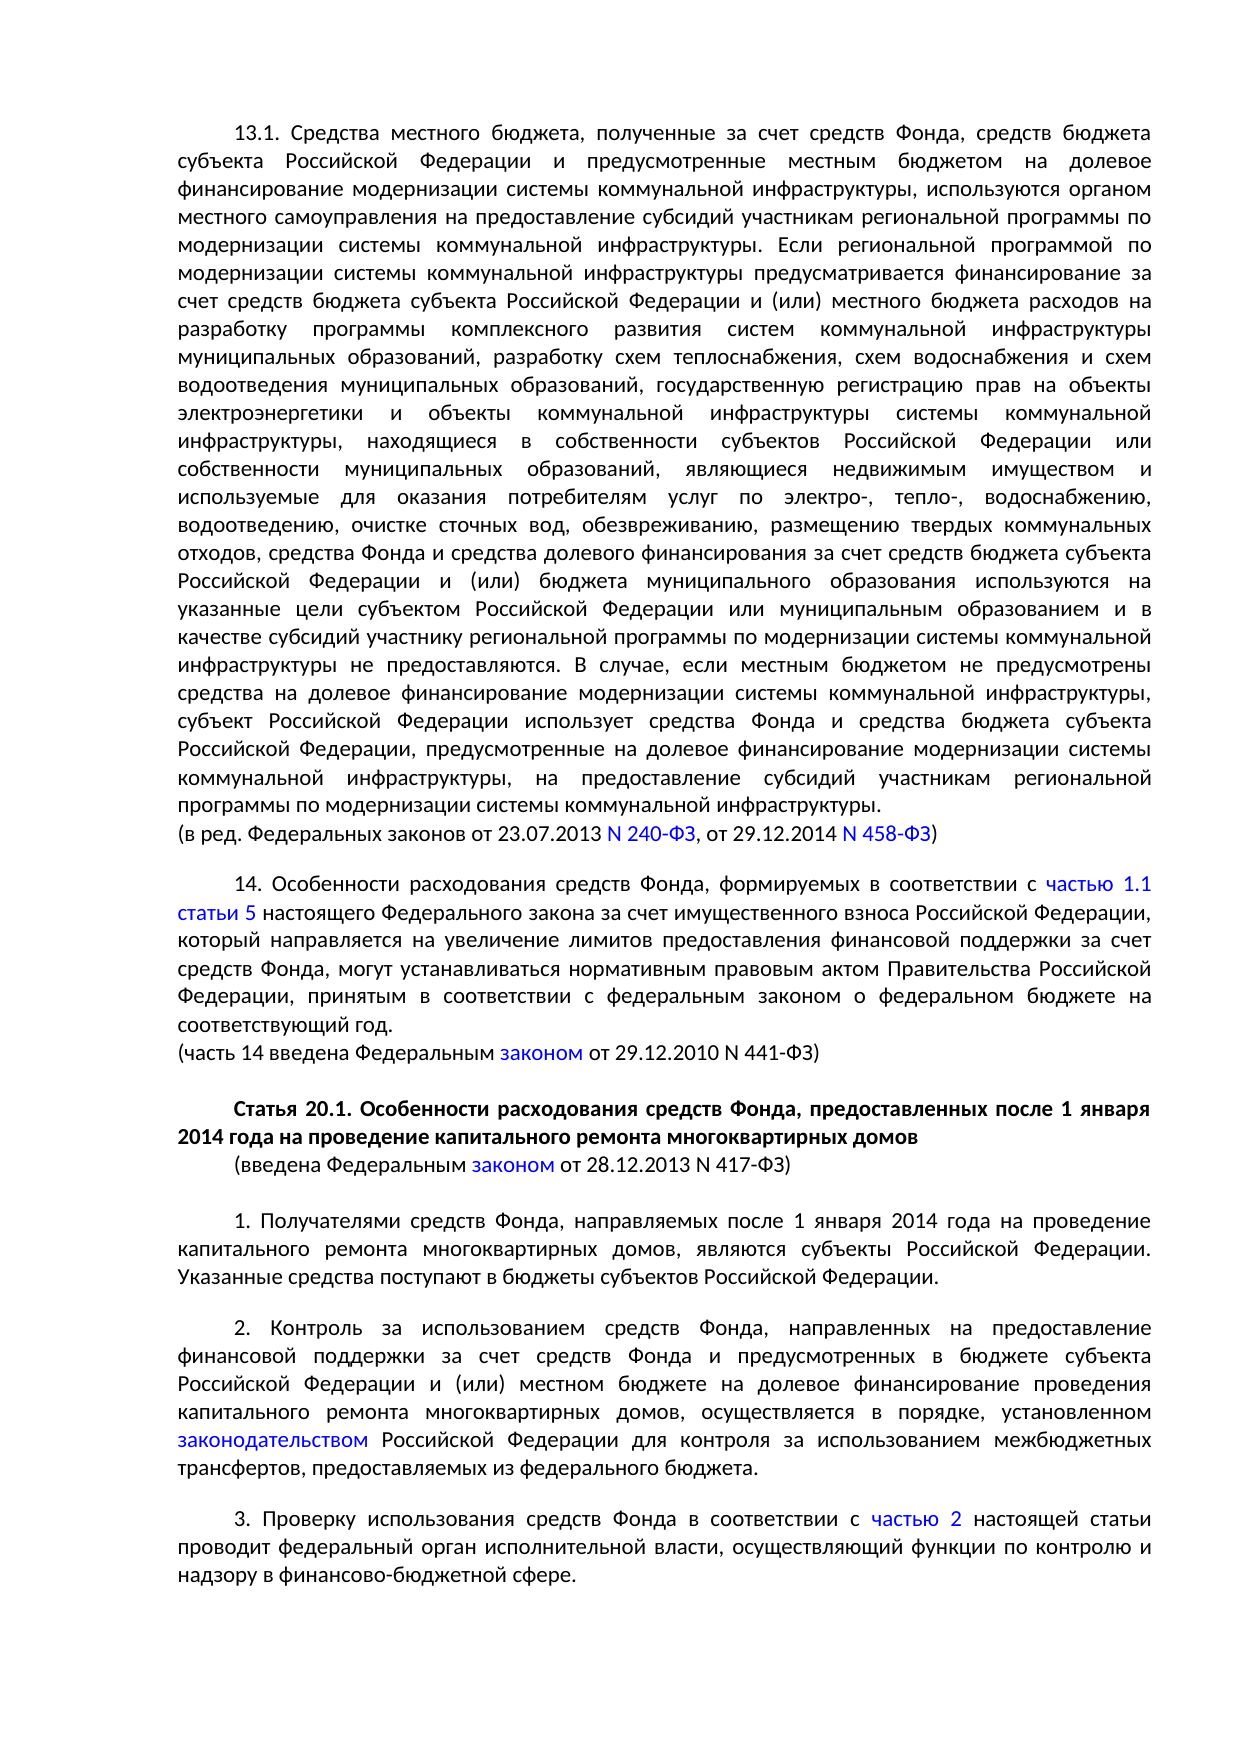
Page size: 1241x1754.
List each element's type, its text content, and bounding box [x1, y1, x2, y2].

text 14. Особенности расходования средств Фонда, формируемых в соответствии с частью 1.1 статьи 5 настоящего Федерального закона за счет имущественного взноса Российской Федерации, который направляется на увеличение лимитов предоставления финансовой поддержки за счет средств Фонда, могут устанавливаться нормативным правовым актом Правительства Российской Федерации, принятым в соответствии с федеральным законом о федеральном бюджете на соответствующий год. [177, 869, 1152, 1038]
text 13.1. Средства местного бюджета, полученные за счет средств Фонда, средств бюджета субъекта Российской Федерации и предусмотренные местным бюджетом на долевое финансирование модернизации системы коммунальной инфраструктуры, используются органом местного самоуправления на предоставление субсидий участникам региональной программы по модернизации системы коммунальной инфраструктуры. Если региональной программой по модернизации системы коммунальной инфраструктуры предусматривается финансирование за счет средств бюджета субъекта Российской Федерации и (или) местного бюджета расходов на разработку программы комплексного развития систем коммунальной инфраструктуры муниципальных образований, разработку схем теплоснабжения, схем водоснабжения и схем водоотведения муниципальных образований, государственную регистрацию прав на объекты электроэнергетики и объекты коммунальной инфраструктуры системы коммунальной инфраструктуры, находящиеся в собственности субъектов Российской Федерации или собственности муниципальных образований, являющиеся недвижимым имуществом и используемые для оказания потребителям услуг по электро-, тепло-, водоснабжению, водоотведению, очистке сточных вод, обезвреживанию, размещению твердых коммунальных отходов, средства Фонда и средства долевого финансирования за счет средств бюджета субъекта Российской Федерации и (или) бюджета муниципального образования используются на указанные цели субъектом Российской Федерации или муниципальным образованием и в качестве субсидий участнику региональной программы по модернизации системы коммунальной инфраструктуры не предоставляются. В случае, если местным бюджетом не предусмотрены средства на долевое финансирование модернизации системы коммунальной инфраструктуры, субъект Российской Федерации использует средства Фонда и средства бюджета субъекта Российской Федерации, предусмотренные на долевое финансирование модернизации системы коммунальной инфраструктуры, на предоставление субсидий участникам региональной программы по модернизации системы коммунальной инфраструктуры. [177, 118, 1152, 819]
text 3. Проверку использования средств Фонда в соответствии с частью 2 настоящей статьи проводит федеральный орган исполнительной власти, осуществляющий функции по контролю и надзору в финансово-бюджетной сфере. [177, 1504, 1152, 1588]
text (введена Федеральным законом от 28.12.2013 N 417-ФЗ) [177, 1150, 1152, 1178]
title Статья 20.1. Особенности расходования средств Фонда, предоставленных после 1 января 2014 года на проведение капитального ремонта многоквартирных домов [177, 1094, 1152, 1150]
text 1. Получателями средств Фонда, направляемых после 1 января 2014 года на проведение капитального ремонта многоквартирных домов, являются субъекты Российской Федерации. Указанные средства поступают в бюджеты субъектов Российской Федерации. [177, 1206, 1152, 1290]
text (в ред. Федеральных законов от 23.07.2013 N 240-ФЗ, от 29.12.2014 N 458-ФЗ) [177, 819, 1152, 847]
text (часть 14 введена Федеральным законом от 29.12.2010 N 441-ФЗ) [177, 1038, 1152, 1066]
text 2. Контроль за использованием средств Фонда, направленных на предоставление финансовой поддержки за счет средств Фонда и предусмотренных в бюджете субъекта Российской Федерации и (или) местном бюджете на долевое финансирование проведения капитального ремонта многоквартирных домов, осуществляется в порядке, установленном законодательством Российской Федерации для контроля за использованием межбюджетных трансфертов, предоставляемых из федерального бюджета. [177, 1313, 1152, 1481]
